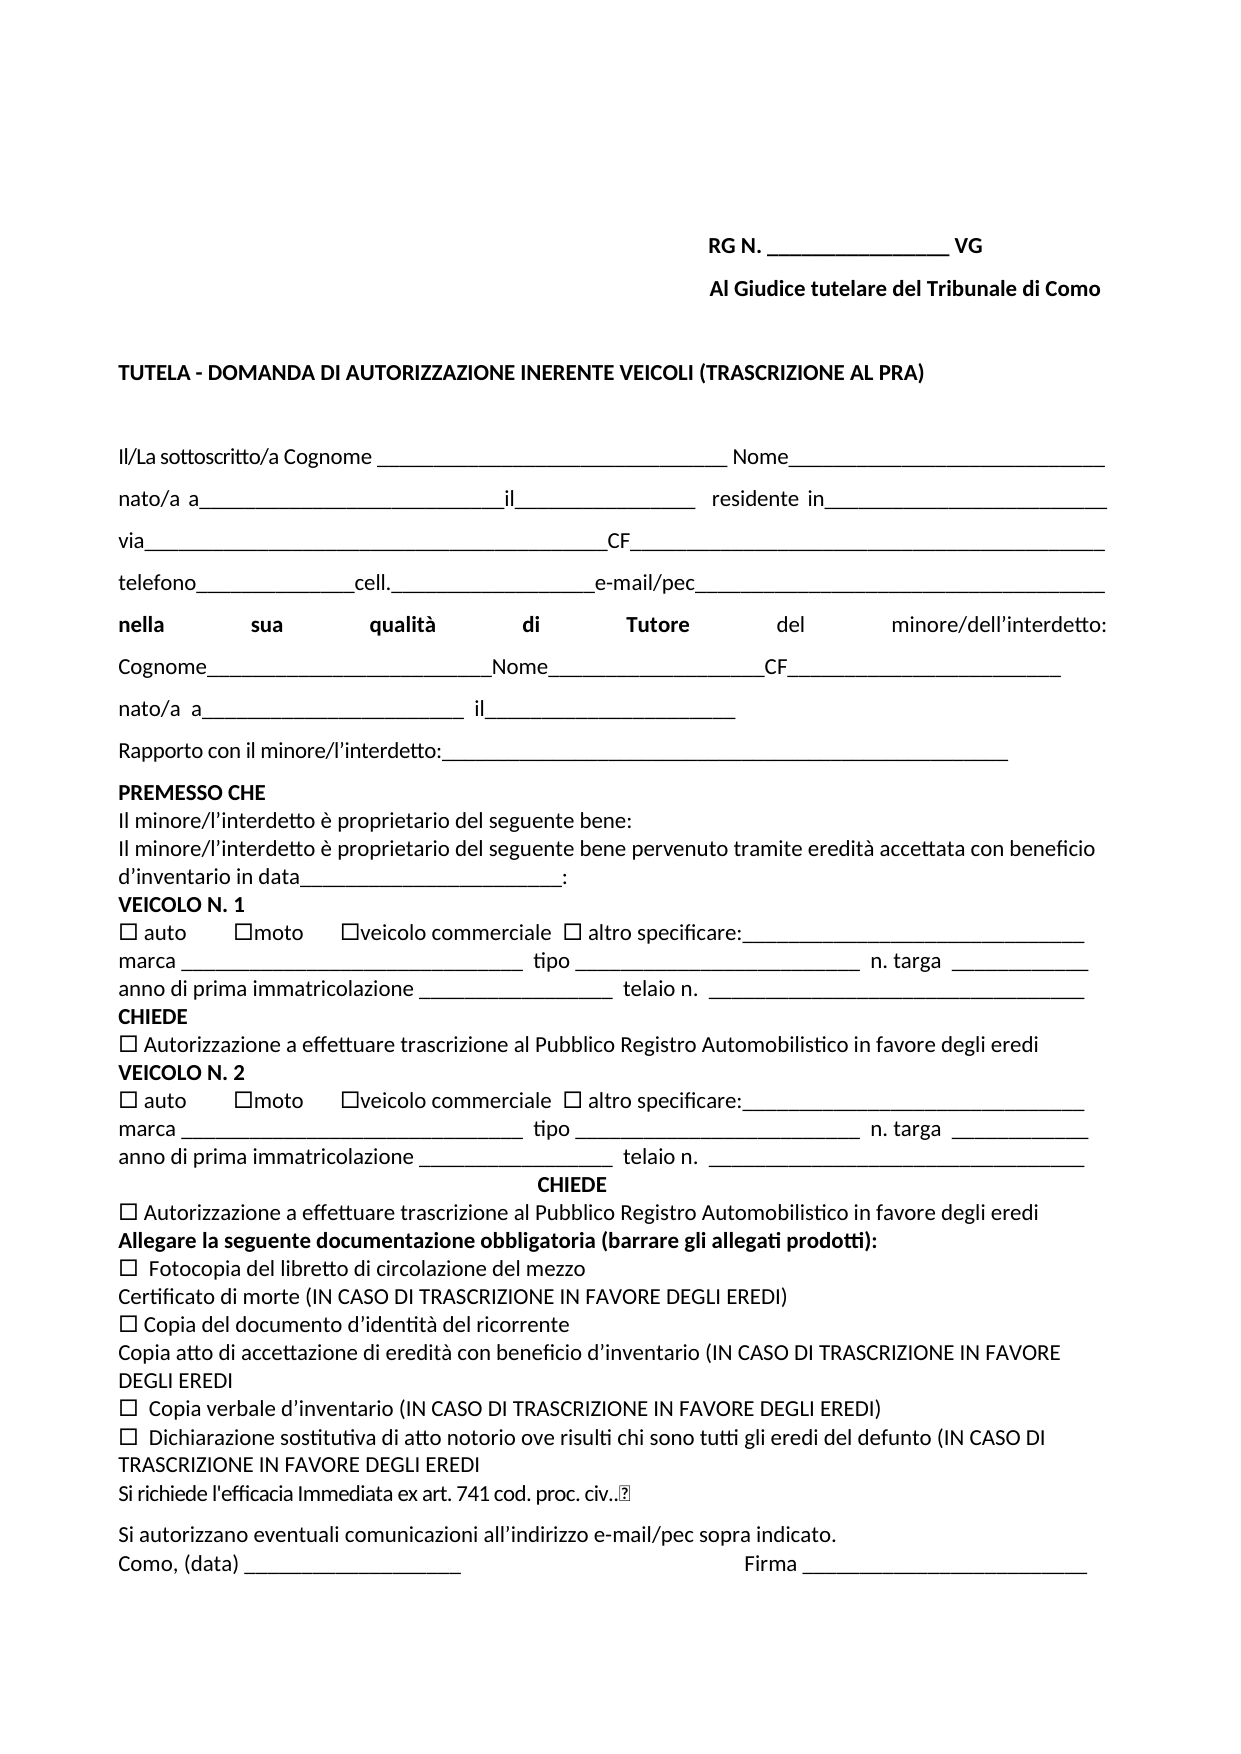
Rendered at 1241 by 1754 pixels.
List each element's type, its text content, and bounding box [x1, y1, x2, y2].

text Si richiede l'efficacia Immediata ex art. 741 cod. proc. civ.. [118, 1479, 1107, 1507]
subtitle RG N. ________________ VG [634, 232, 1107, 260]
subtitle Al Giudice tutelare del Tribunale di Como [709, 274, 1107, 302]
text nato/a a___________________________il________________ residente in_________________________ via_________________________________________CF__________________________________________ [118, 484, 1107, 554]
text telefono______________cell.__________________e-mail/pec____________________________________ nella sua qualità di Tutore del minore/dell’interdetto: Cognome_________________________Nome___________________CF________________________ nato/a a_______________________ il______________________ [118, 568, 1107, 722]
subtitle TUTELA - DOMANDA DI AUTORIZZAZIONE INERENTE VEICOLI (TRASCRIZIONE AL PRA) [118, 358, 1107, 386]
text Rapporto con il minore/l’interdetto:___________________________________________________ [118, 736, 1107, 764]
text Il/La sottoscritto/a Cognome _______________________________ Nome____________________________ [118, 442, 1107, 470]
